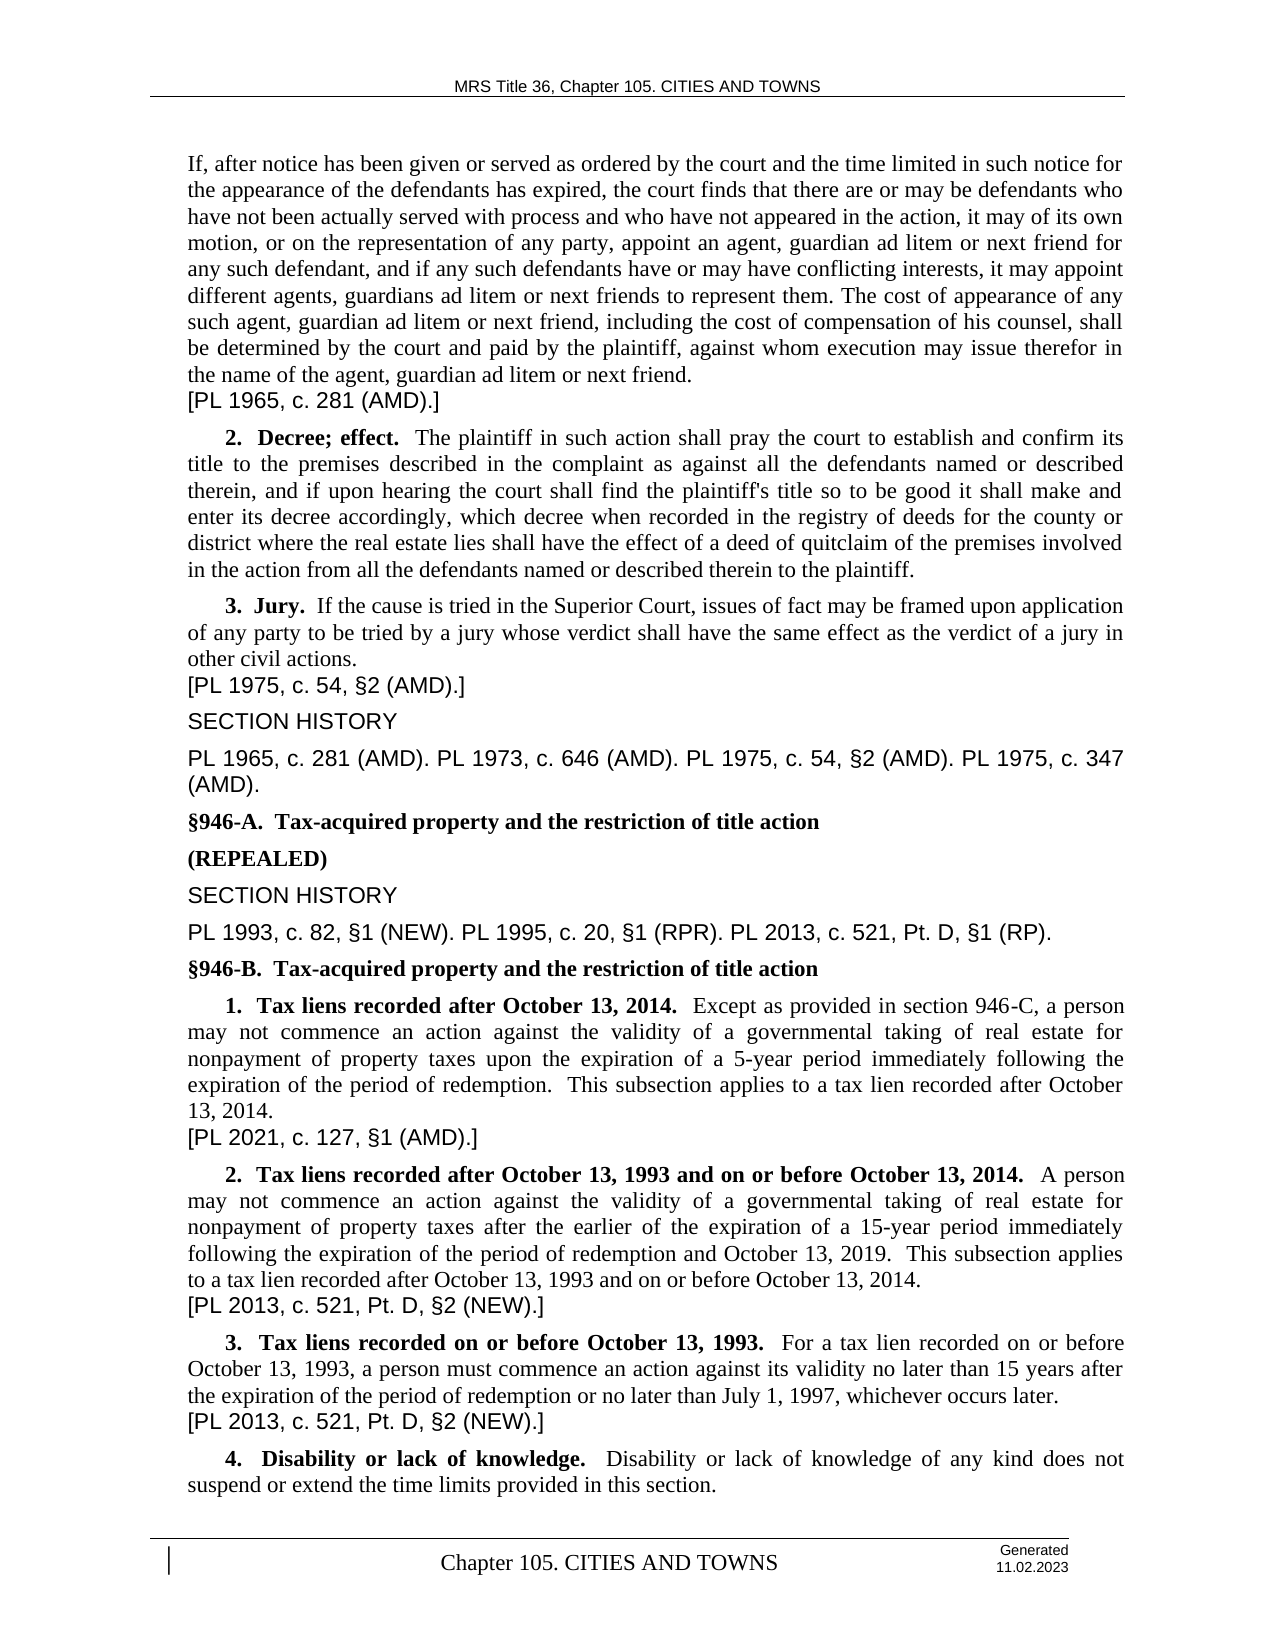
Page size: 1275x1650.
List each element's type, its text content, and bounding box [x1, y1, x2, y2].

text §946-B. Tax-acquired property and the restriction of title action [187, 955, 1125, 982]
text 1. Tax liens recorded after October 13, 2014. Except as provided in section 946‑C, a person may not commence an action against the validity of a governmental taking of real estate for nonpayment of property taxes upon the expiration of a 5-year period immediately following the expiration of the period of redemption. This subsection applies to a tax lien recorded after October 13, 2014. [187, 992, 1125, 1124]
text SECTION HISTORY [187, 708, 1125, 735]
text PL 1965, c. 281 (AMD). PL 1973, c. 646 (AMD). PL 1975, c. 54, §2 (AMD). PL 1975, c. 347 (AMD). [187, 745, 1125, 798]
text [PL 2021, c. 127, §1 (AMD).] [187, 1124, 1125, 1150]
text PL 1993, c. 82, §1 (NEW). PL 1995, c. 20, §1 (RPR). PL 2013, c. 521, Pt. D, §1 (RP). [187, 918, 1125, 945]
text 3. Jury. If the cause is tried in the Superior Court, issues of fact may be framed upon application of any party to be tried by a jury whose verdict shall have the same effect as the verdict of a jury in other civil actions. [187, 592, 1125, 672]
text [PL 2013, c. 521, Pt. D, §2 (NEW).] [187, 1292, 1125, 1319]
text 4. Disability or lack of knowledge. Disability or lack of knowledge of any kind does not suspend or extend the time limits provided in this section. [187, 1445, 1125, 1498]
text (REPEALED) [187, 845, 1125, 871]
text [PL 1965, c. 281 (AMD).] [187, 387, 1125, 413]
text 3. Tax liens recorded on or before October 13, 1993. For a tax lien recorded on or before October 13, 1993, a person must commence an action against its validity no later than 15 years after the expiration of the period of redemption or no later than July 1, 1997, whichever occurs later. [187, 1329, 1125, 1408]
text 2. Tax liens recorded after October 13, 1993 and on or before October 13, 2014. A person may not commence an action against the validity of a governmental taking of real estate for nonpayment of property taxes after the earlier of the expiration of a 15-year period immediately following the expiration of the period of redemption and October 13, 2019. This subsection applies to a tax lien recorded after October 13, 1993 and on or before October 13, 2014. [187, 1161, 1125, 1292]
text 2. Decree; effect. The plaintiff in such action shall pray the court to establish and confirm its title to the premises described in the complaint as against all the defendants named or described therein, and if upon hearing the court shall find the plaintiff's title so to be good it shall make and enter its decree accordingly, which decree when recorded in the registry of deeds for the county or district where the real estate lies shall have the effect of a deed of quitclaim of the premises involved in the action from all the defendants named or described therein to the plaintiff. [187, 424, 1125, 582]
text [PL 1975, c. 54, §2 (AMD).] [187, 672, 1125, 698]
text If, after notice has been given or served as ordered by the court and the time limited in such notice for the appearance of the defendants has expired, the court finds that there are or may be defendants who have not been actually served with process and who have not appeared in the action, it may of its own motion, or on the representation of any party, appoint an agent, guardian ad litem or next friend for any such defendant, and if any such defendants have or may have conflicting interests, it may appoint different agents, guardians ad litem or next friends to represent them. The cost of appearance of any such agent, guardian ad litem or next friend, including the cost of compensation of his counsel, shall be determined by the court and paid by the plaintiff, against whom execution may issue therefor in the name of the agent, guardian ad litem or next friend. [187, 150, 1125, 387]
text SECTION HISTORY [187, 882, 1125, 908]
text §946-A. Tax-acquired property and the restriction of title action [187, 808, 1125, 834]
text [PL 2013, c. 521, Pt. D, §2 (NEW).] [187, 1408, 1125, 1434]
